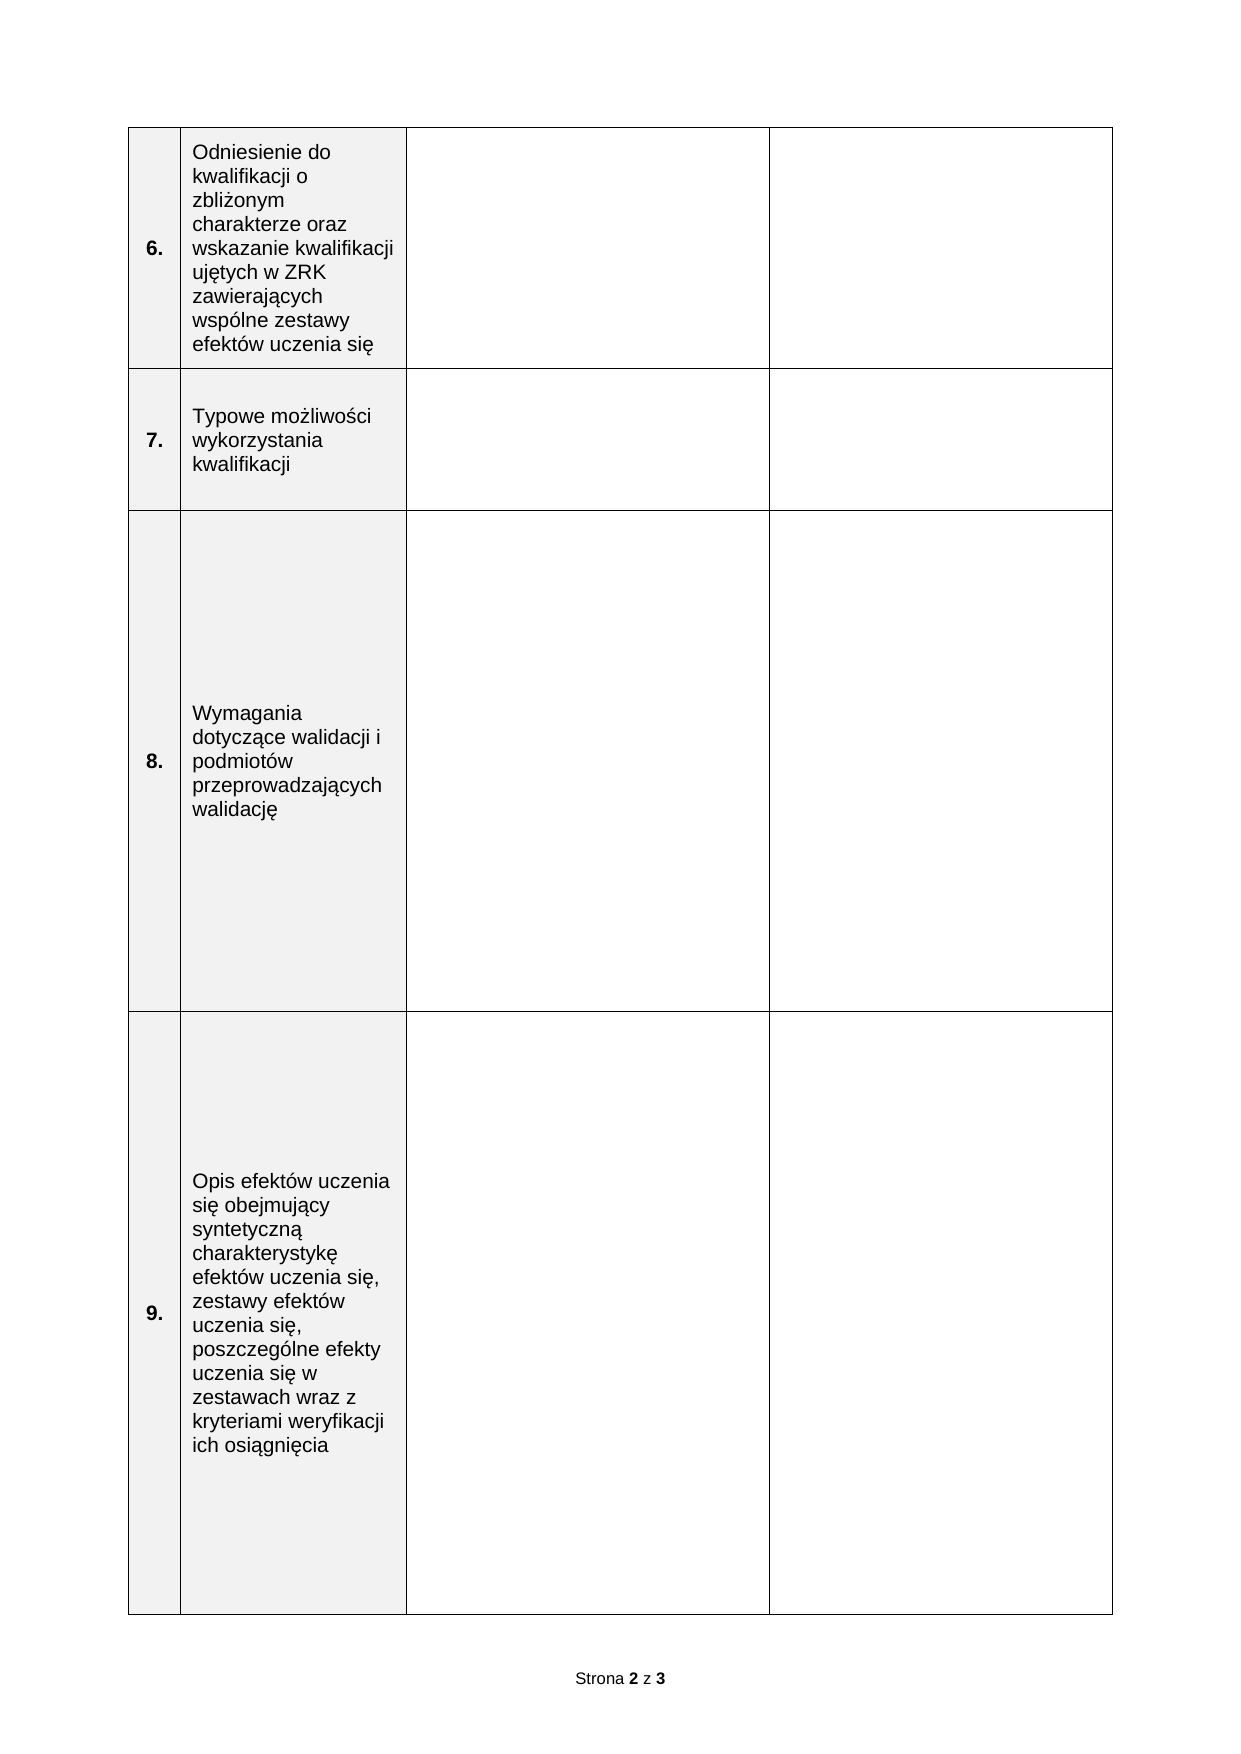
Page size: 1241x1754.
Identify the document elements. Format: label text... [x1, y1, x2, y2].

table_cell Typowe możliwości wykorzystania kwalifikacji [181, 369, 406, 510]
table_cell [770, 1012, 1112, 1614]
table_cell [770, 128, 1112, 368]
table_cell [770, 511, 1112, 1011]
table_cell Wymagania dotyczące walidacji i podmiotów przeprowadzających walidację [181, 511, 406, 1011]
table_cell Odniesienie do kwalifikacji o zbliżonym charakterze oraz wskazanie kwalifikacji ujętych w ZRK zawierających wspólne zestawy efektów uczenia się [181, 128, 406, 368]
table_cell Opis efektów uczenia się obejmujący syntetyczną charakterystykę efektów uczenia się, zestawy efektów uczenia się, poszczególne efekty uczenia się w zestawach wraz z kryteriami weryfikacji ich osiągnięcia [181, 1012, 406, 1614]
table_cell 6. [129, 128, 180, 368]
table_cell [407, 369, 769, 510]
table_cell [407, 1012, 769, 1614]
table_cell 7. [129, 369, 180, 510]
table_cell [407, 128, 769, 368]
table_cell 9. [129, 1012, 180, 1614]
table_cell [407, 511, 769, 1011]
table_cell [770, 369, 1112, 510]
table_cell 8. [129, 511, 180, 1011]
